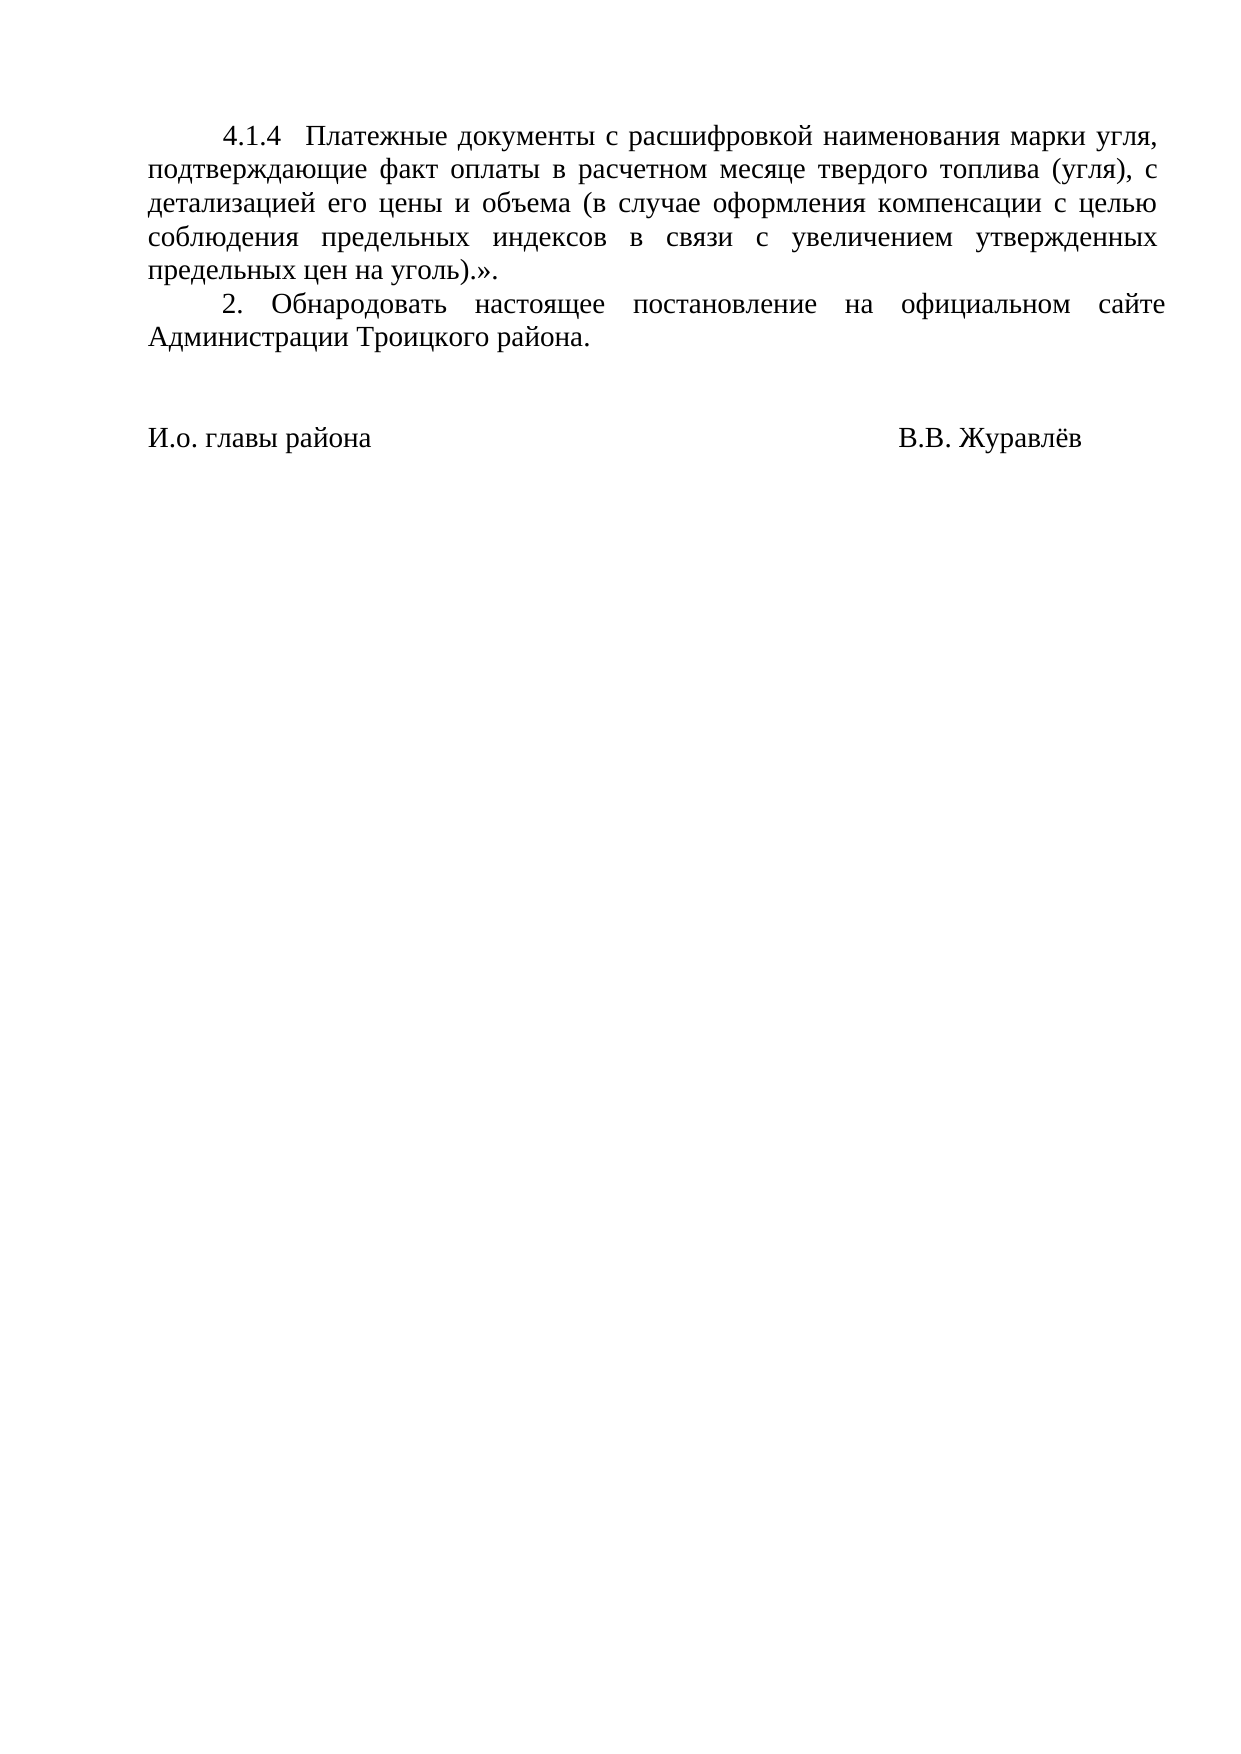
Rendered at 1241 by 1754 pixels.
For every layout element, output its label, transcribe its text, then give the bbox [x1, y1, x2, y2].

text 4.1.4 Платежные документы с расшифровкой наименования марки угля, подтверждающие факт оплаты в расчетном месяце твердого топлива (угля), с детализацией его цены и объема (в случае оформления компенсации с целью соблюдения предельных индексов в связи с увеличением утвержденных предельных цен на уголь).». [148, 118, 1159, 286]
text 2. Обнародовать настоящее постановление на официальном сайте Администрации Троицкого района. [148, 286, 1167, 353]
text И.о. главы района В.В. Журавлёв [148, 420, 1167, 453]
